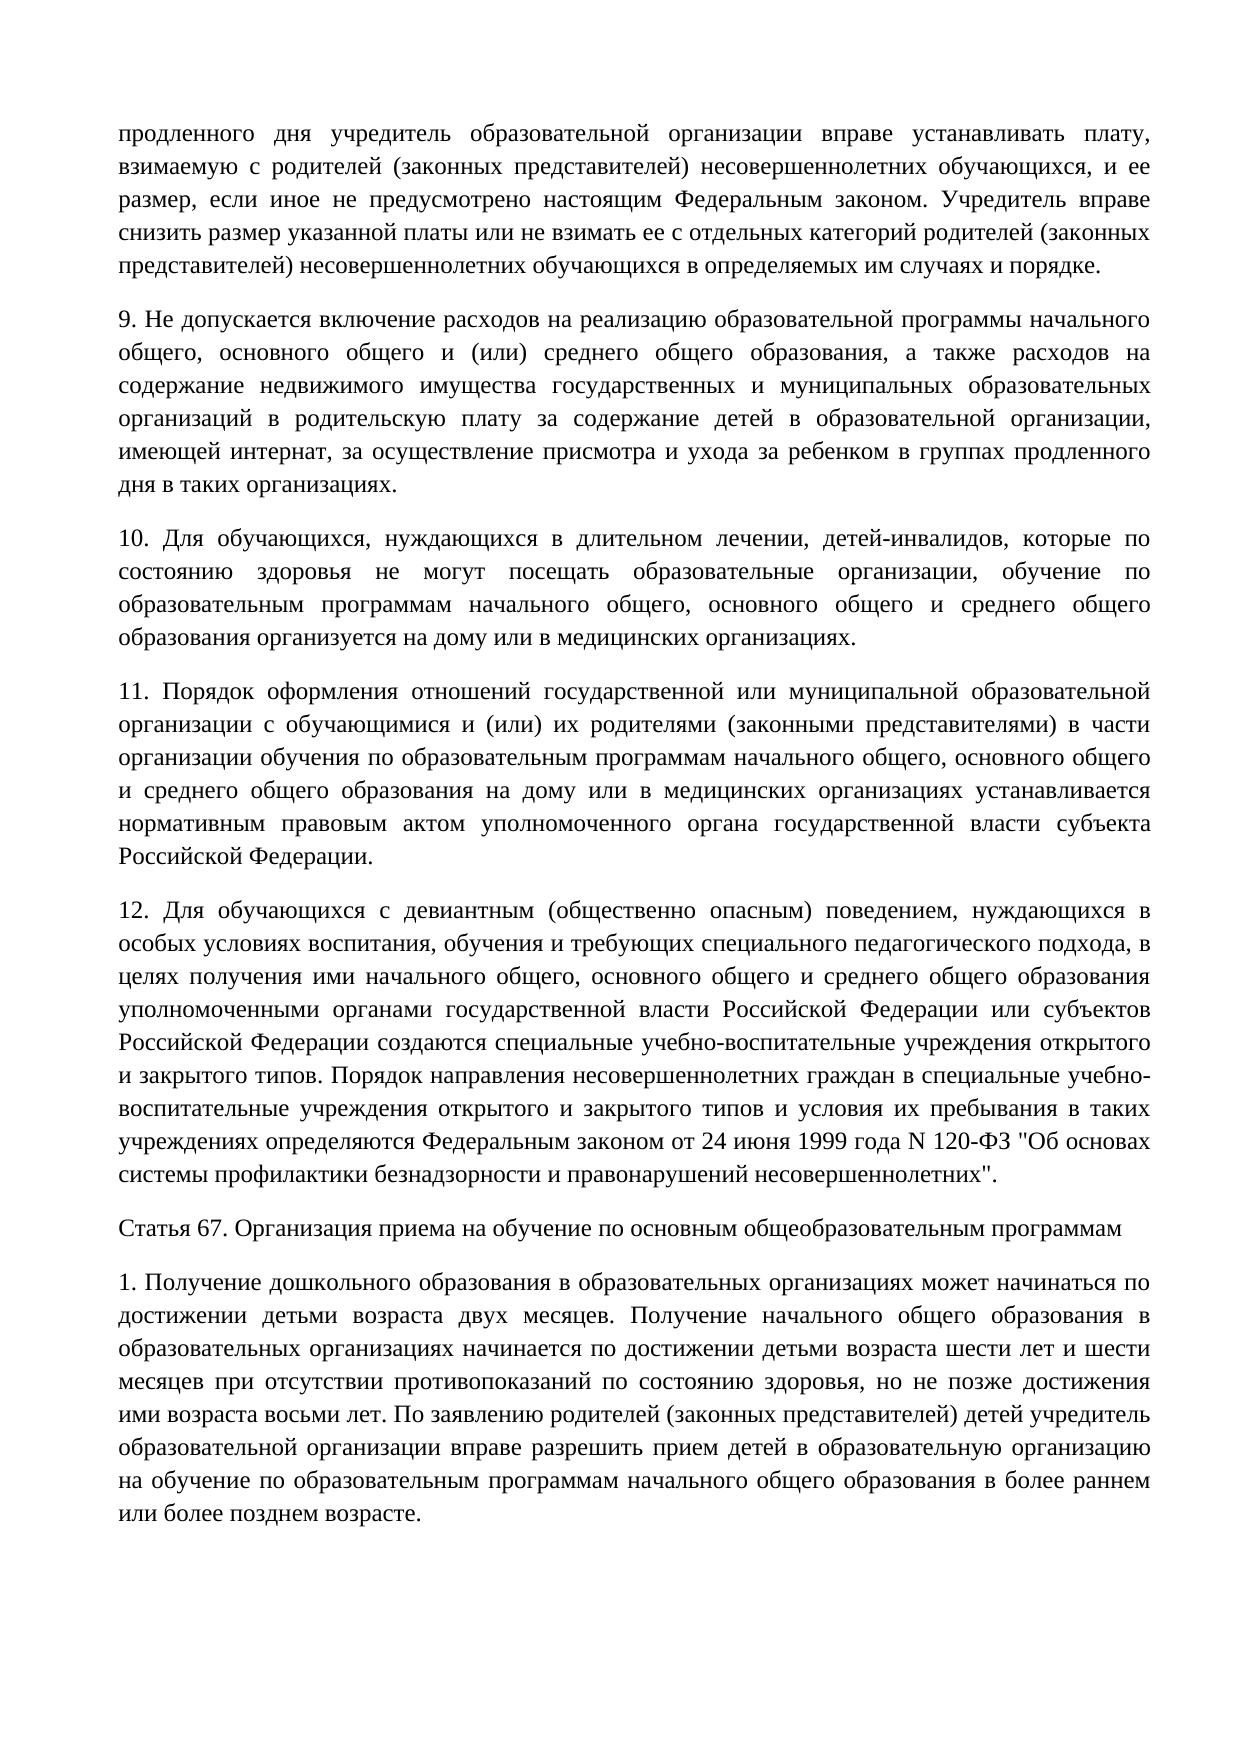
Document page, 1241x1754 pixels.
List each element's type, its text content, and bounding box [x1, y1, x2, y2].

text 12. Для обучающихся с девиантным (общественно опасным) поведением, нуждающихся в особых условиях воспитания, обучения и требующих специального педагогического подхода, в целях получения ими начального общего, основного общего и среднего общего образования уполномоченными органами государственной власти Российской Федерации или субъектов Российской Федерации создаются специальные учебно-воспитательные учреждения открытого и закрытого типов. Порядок направления несовершеннолетних граждан в специальные учебно-воспитательные учреждения открытого и закрытого типов и условия их пребывания в таких учреждениях определяются Федеральным законом от 24 июня 1999 года N 120-ФЗ "Об основах системы профилактики безнадзорности и правонарушений несовершеннолетних". [118, 895, 1152, 1188]
text 1. Получение дошкольного образования в образовательных организациях может начинаться по достижении детьми возраста двух месяцев. Получение начального общего образования в образовательных организациях начинается по достижении детьми возраста шести лет и шести месяцев при отсутствии противопоказаний по состоянию здоровья, но не позже достижения ими возраста восьми лет. По заявлению родителей (законных представителей) детей учредитель образовательной организации вправе разрешить прием детей в образовательную организацию на обучение по образовательным программам начального общего образования в более раннем или более позднем возрасте. [118, 1267, 1152, 1527]
text Статья 67. Организация приема на обучение по основным общеобразовательным программам [118, 1213, 1152, 1242]
text 10. Для обучающихся, нуждающихся в длительном лечении, детей-инвалидов, которые по состоянию здоровья не могут посещать образовательные организации, обучение по образовательным программам начального общего, основного общего и среднего общего образования организуется на дому или в медицинских организациях. [118, 523, 1152, 651]
text 9. Не допускается включение расходов на реализацию образовательной программы начального общего, основного общего и (или) среднего общего образования, а также расходов на содержание недвижимого имущества государственных и муниципальных образовательных организаций в родительскую плату за содержание детей в образовательной организации, имеющей интернат, за осуществление присмотра и ухода за ребенком в группах продленного дня в таких организациях. [118, 304, 1152, 498]
text 11. Порядок оформления отношений государственной или муниципальной образовательной организации с обучающимися и (или) их родителями (законными представителями) в части организации обучения по образовательным программам начального общего, основного общего и среднего общего образования на дому или в медицинских организациях устанавливается нормативным правовым актом уполномоченного органа государственной власти субъекта Российской Федерации. [118, 676, 1152, 870]
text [118, 118, 1152, 279]
